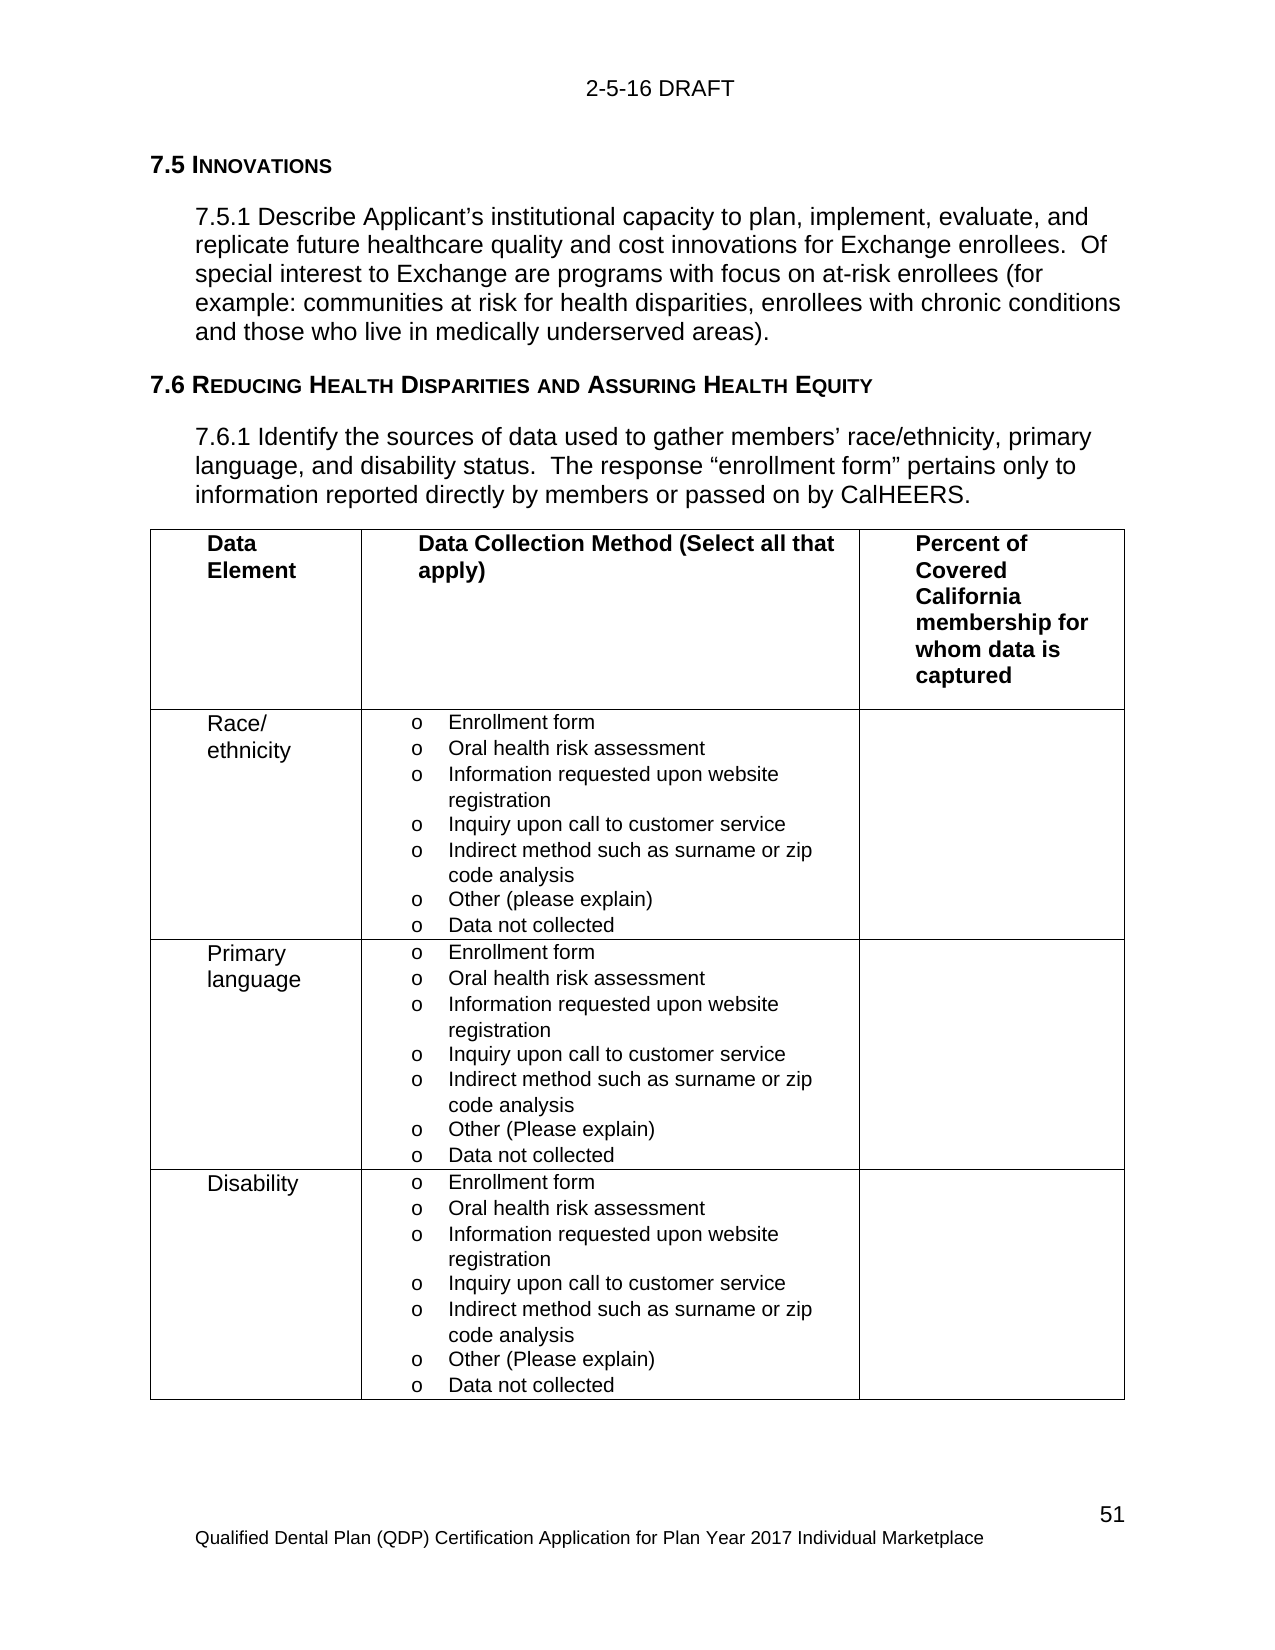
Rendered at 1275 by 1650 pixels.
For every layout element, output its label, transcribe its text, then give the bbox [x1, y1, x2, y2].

table_cell Primary language [151, 940, 361, 1169]
subtitle 7.6 Reducing Health Disparities and Assuring Health Equity [150, 370, 1125, 399]
table_cell Race/ethnicity [151, 710, 361, 939]
table_header Percent of Covered California membership for whom data is captured [860, 530, 1124, 709]
table_cell [860, 1170, 1124, 1398]
text 7.5.1 Describe Applicant’s institutional capacity to plan, implement, evaluate, and replicate future healthcare quality and cost innovations for Exchange enrollees. Of special interest to Exchange are programs with focus on at-risk enrollees (for example: communities at risk for health disparities, enrollees with chronic conditions and those who live in medically underserved areas). [195, 202, 1125, 345]
table_cell [860, 940, 1124, 1169]
table_cell Enrollment form Oral health risk assessment Information requested upon website registration Inquiry upon call to customer service Indirect method such as surname or zip code analysis Other (Please explain) Data not collected [362, 1170, 859, 1398]
table_cell Enrollment form Oral health risk assessment Information requested upon website registration Inquiry upon call to customer service Indirect method such as surname or zip code analysis Other (Please explain) Data not collected [362, 940, 859, 1169]
table_cell Enrollment form Oral health risk assessment Information requested upon website registration Inquiry upon call to customer service Indirect method such as surname or zip code analysis Other (please explain) Data not collected [362, 710, 859, 939]
table_header Data Collection Method (Select all that apply) [362, 530, 859, 709]
table_cell [860, 710, 1124, 939]
table_header Data Element [151, 530, 361, 709]
table_cell Disability [151, 1170, 361, 1398]
text 7.6.1 Identify the sources of data used to gather members’ race/ethnicity, primary language, and disability status. The response “enrollment form” pertains only to information reported directly by members or passed on by CalHEERS. [195, 422, 1125, 508]
subtitle 7.5 Innovations [150, 150, 1125, 179]
